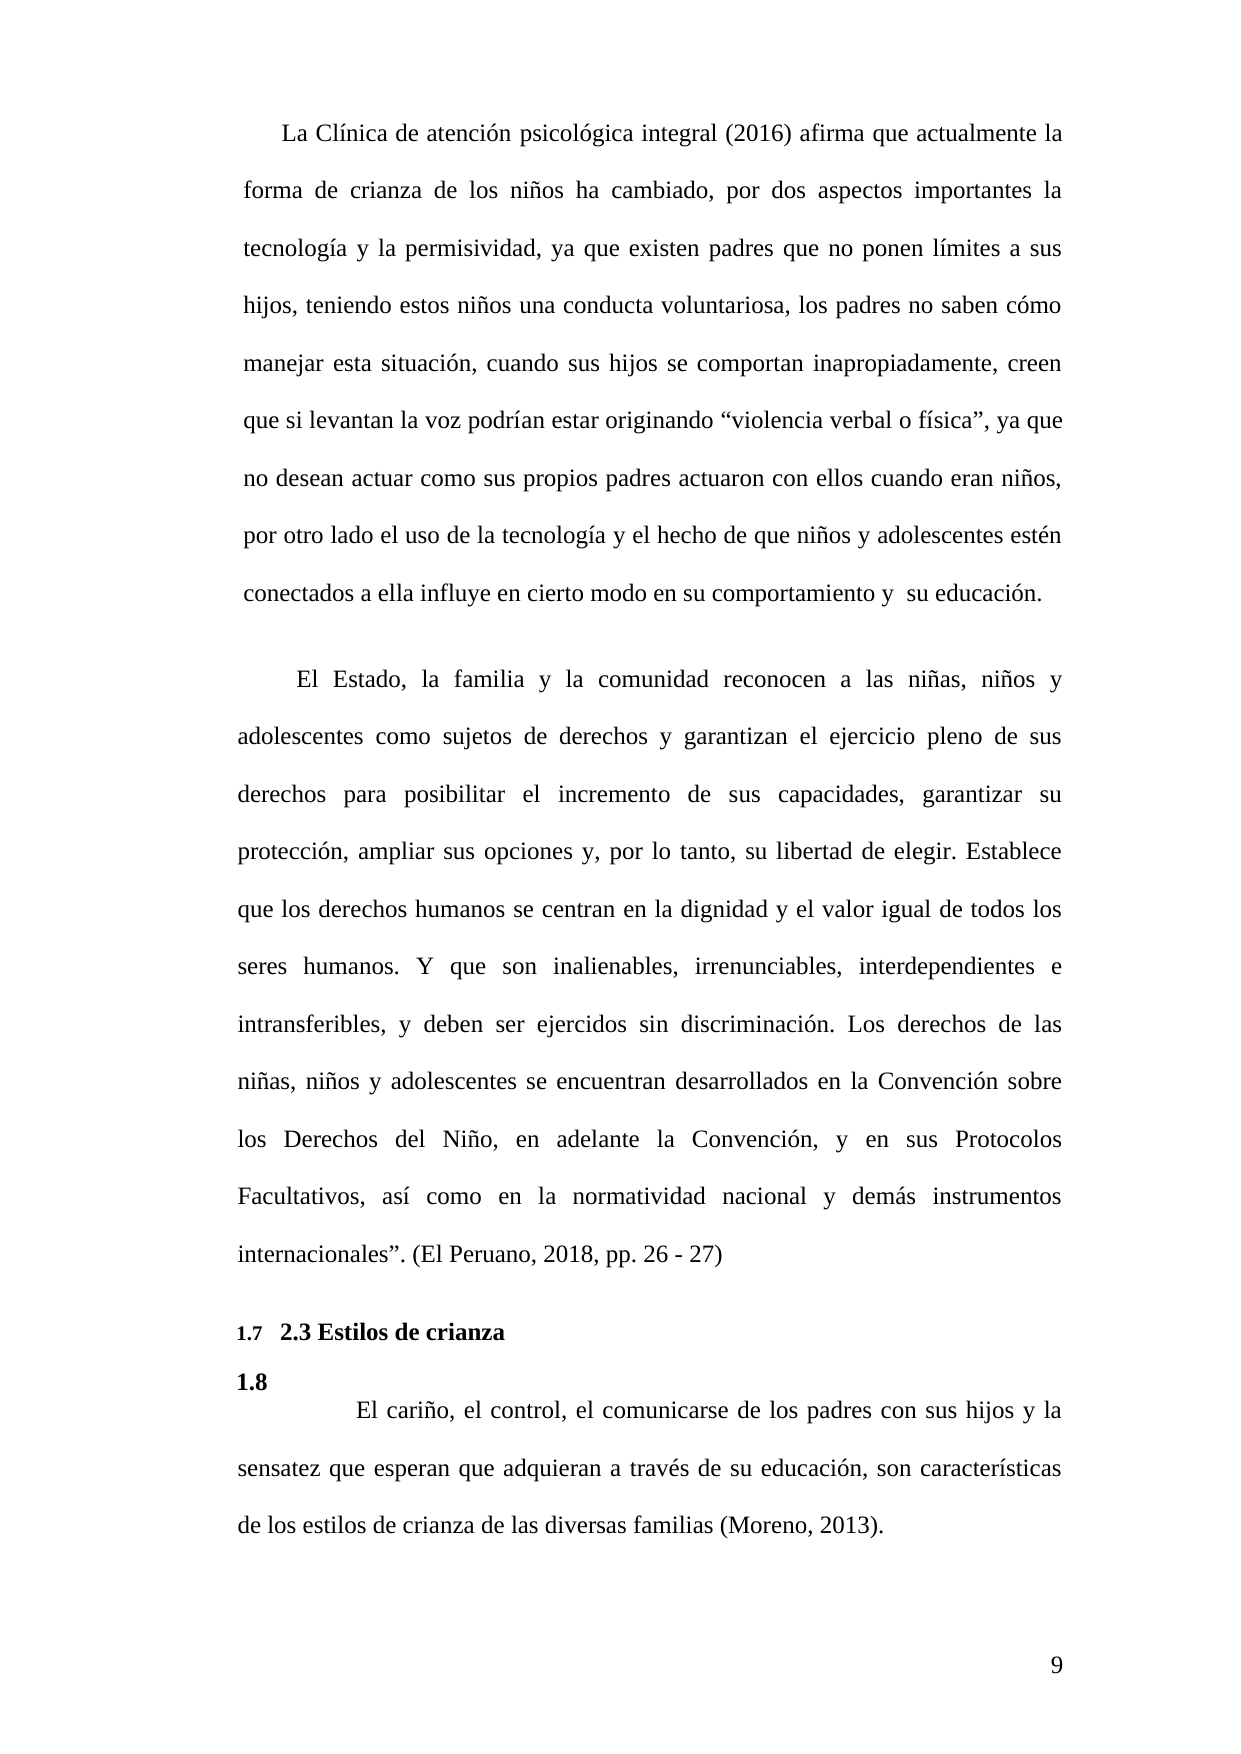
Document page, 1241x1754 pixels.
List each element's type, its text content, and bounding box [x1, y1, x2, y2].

text El Estado, la familia y la comunidad reconocen a las niñas, niños y adolescentes como sujetos de derechos y garantizan el ejercicio pleno de sus derechos para posibilitar el incremento de sus capacidades, garantizar su protección, ampliar sus opciones y, por lo tanto, su libertad de elegir. Establece que los derechos humanos se centran en la dignidad y el valor igual de todos los seres humanos. Y que son inalienables, irrenunciables, interdependientes e intransferibles, y deben ser ejercidos sin discriminación. Los derechos de las niñas, niños y adolescentes se encuentran desarrollados en la Convención sobre los Derechos del Niño, en adelante la Convención, y en sus Protocolos Facultativos, así como en la normatividad nacional y demás instrumentos internacionales”. (El Peruano, 2018, pp. 26 - 27) [237, 664, 1063, 1268]
text La Clínica de atención psicológica integral (2016) afirma que actualmente la forma de crianza de los niños ha cambiado, por dos aspectos importantes la tecnología y la permisividad, ya que existen padres que no ponen límites a sus hijos, teniendo estos niños una conducta voluntariosa, los padres no saben cómo manejar esta situación, cuando sus hijos se comportan inapropiadamente, creen que si levantan la voz podrían estar originando “violencia verbal o física”, ya que no desean actuar como sus propios padres actuaron con ellos cuando eran niños, por otro lado el uso de la tecnología y el hecho de que niños y adolescentes estén conectados a ella influye en cierto modo en su comportamiento y su educación. [243, 118, 1063, 607]
text El cariño, el control, el comunicarse de los padres con sus hijos y la sensatez que esperan que adquieran a través de su educación, son características de los estilos de crianza de las diversas familias (Moreno, 2013). [236, 1396, 1063, 1539]
subtitle 2.3 Estilos de crianza [236, 1317, 1063, 1346]
